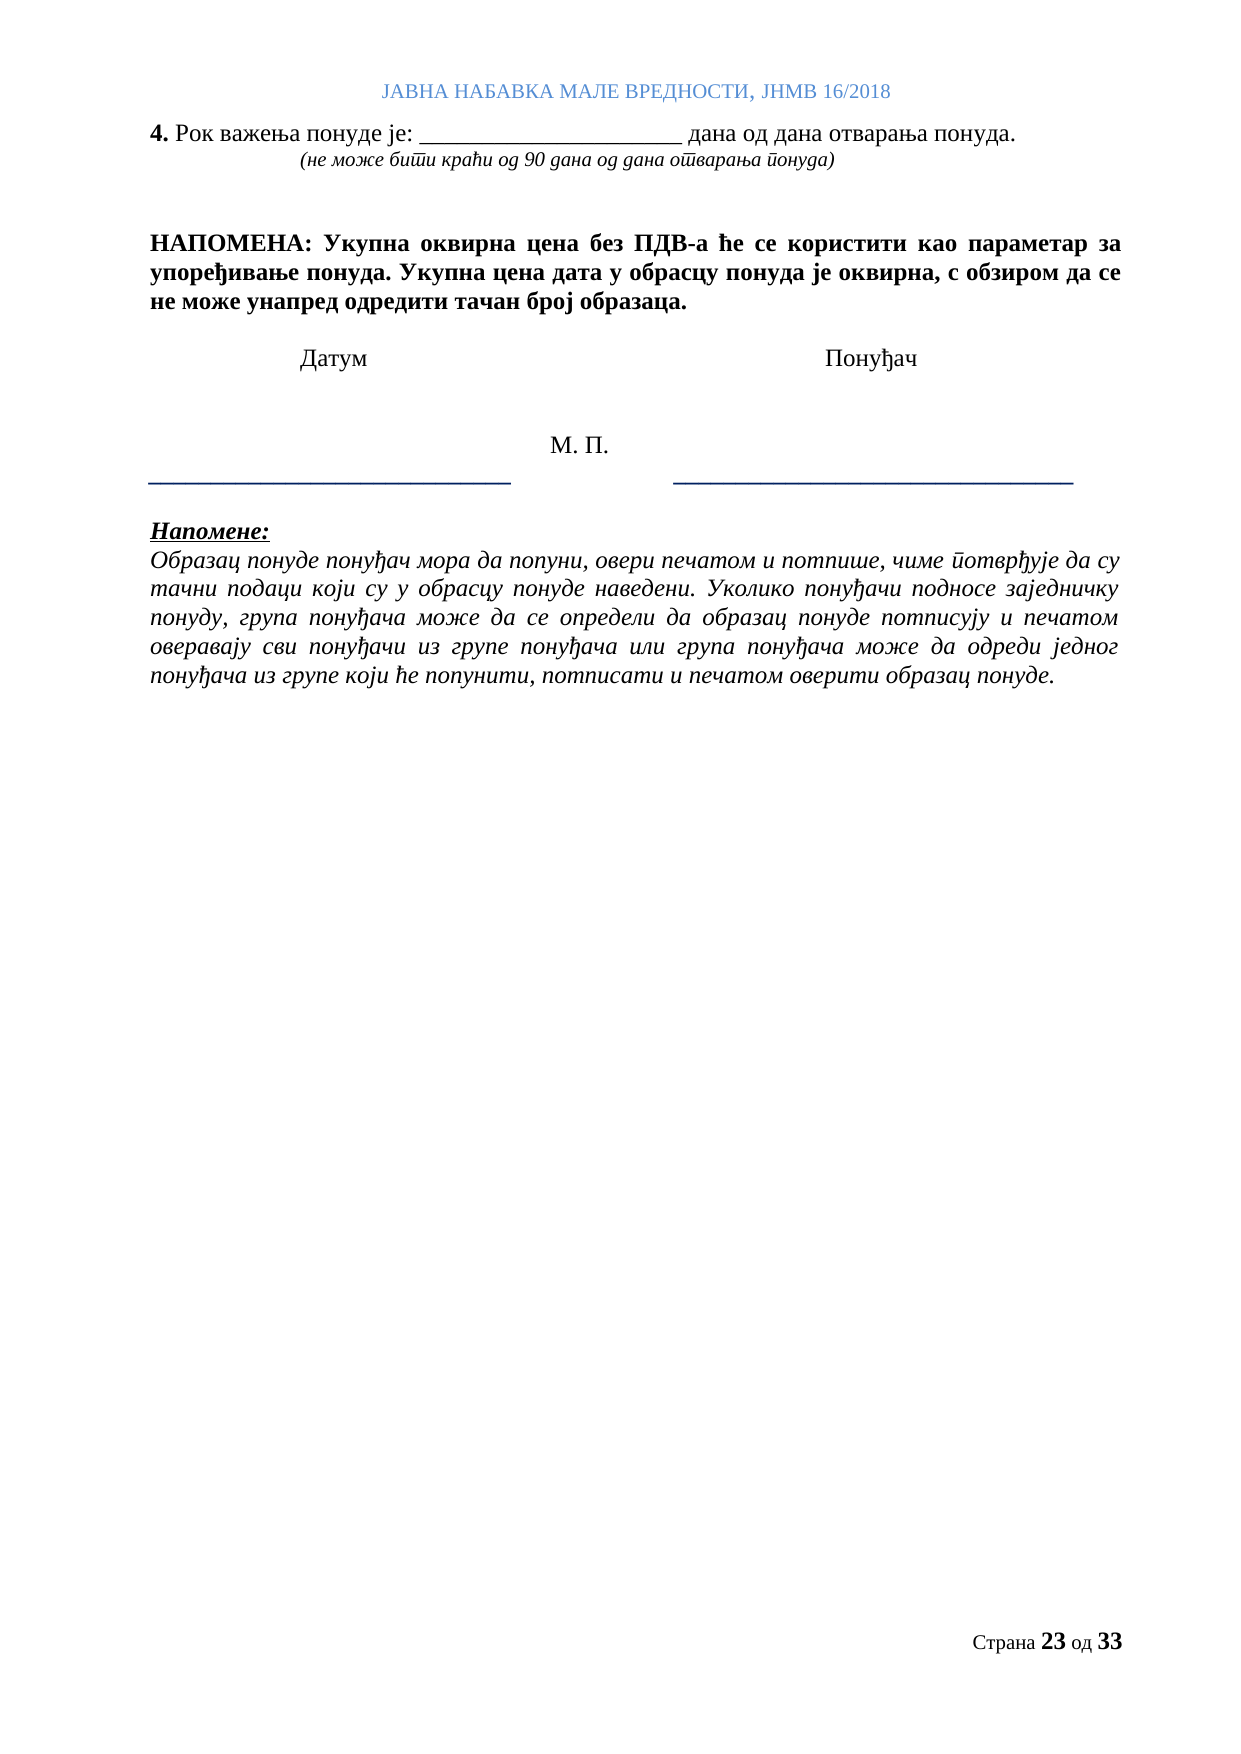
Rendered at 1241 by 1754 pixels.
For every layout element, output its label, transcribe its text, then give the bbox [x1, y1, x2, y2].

text 4. Рок важења понуде је: _____________________ дана од дана отварања понуда. [150, 118, 1122, 147]
text Образац понуде понуђач мора да попуни, овери печатом и потпише, чиме потврђује да су тачни подаци који су у обрасцу понуде наведени. Уколико понуђачи подносе заједничку понуду, група понуђача може да се определи да образац понуде потписују и печатом оверавају сви понуђачи из групе понуђача или група понуђача може да одреди једног понуђача из групе који ће попунити, потписати и печатом оверити образац понуде. [150, 545, 1122, 688]
text НАПОМЕНА: Укупна оквирна цена без ПДВ-а ће се користити као параметар за упоређивање понуда. Укупна цена дата у обрасцу понуда је оквирна, с обзиром да се не може унапред одредити тачан број образаца. [150, 228, 1122, 315]
text М. П. [450, 430, 1122, 458]
text _____________________________ ________________________________ [150, 458, 1122, 487]
text Напомене: [150, 516, 1122, 545]
text (не може бити краћи од 90 дана од дана отварања понуда) [225, 147, 1122, 171]
text Датум Понуђач [225, 343, 1122, 372]
